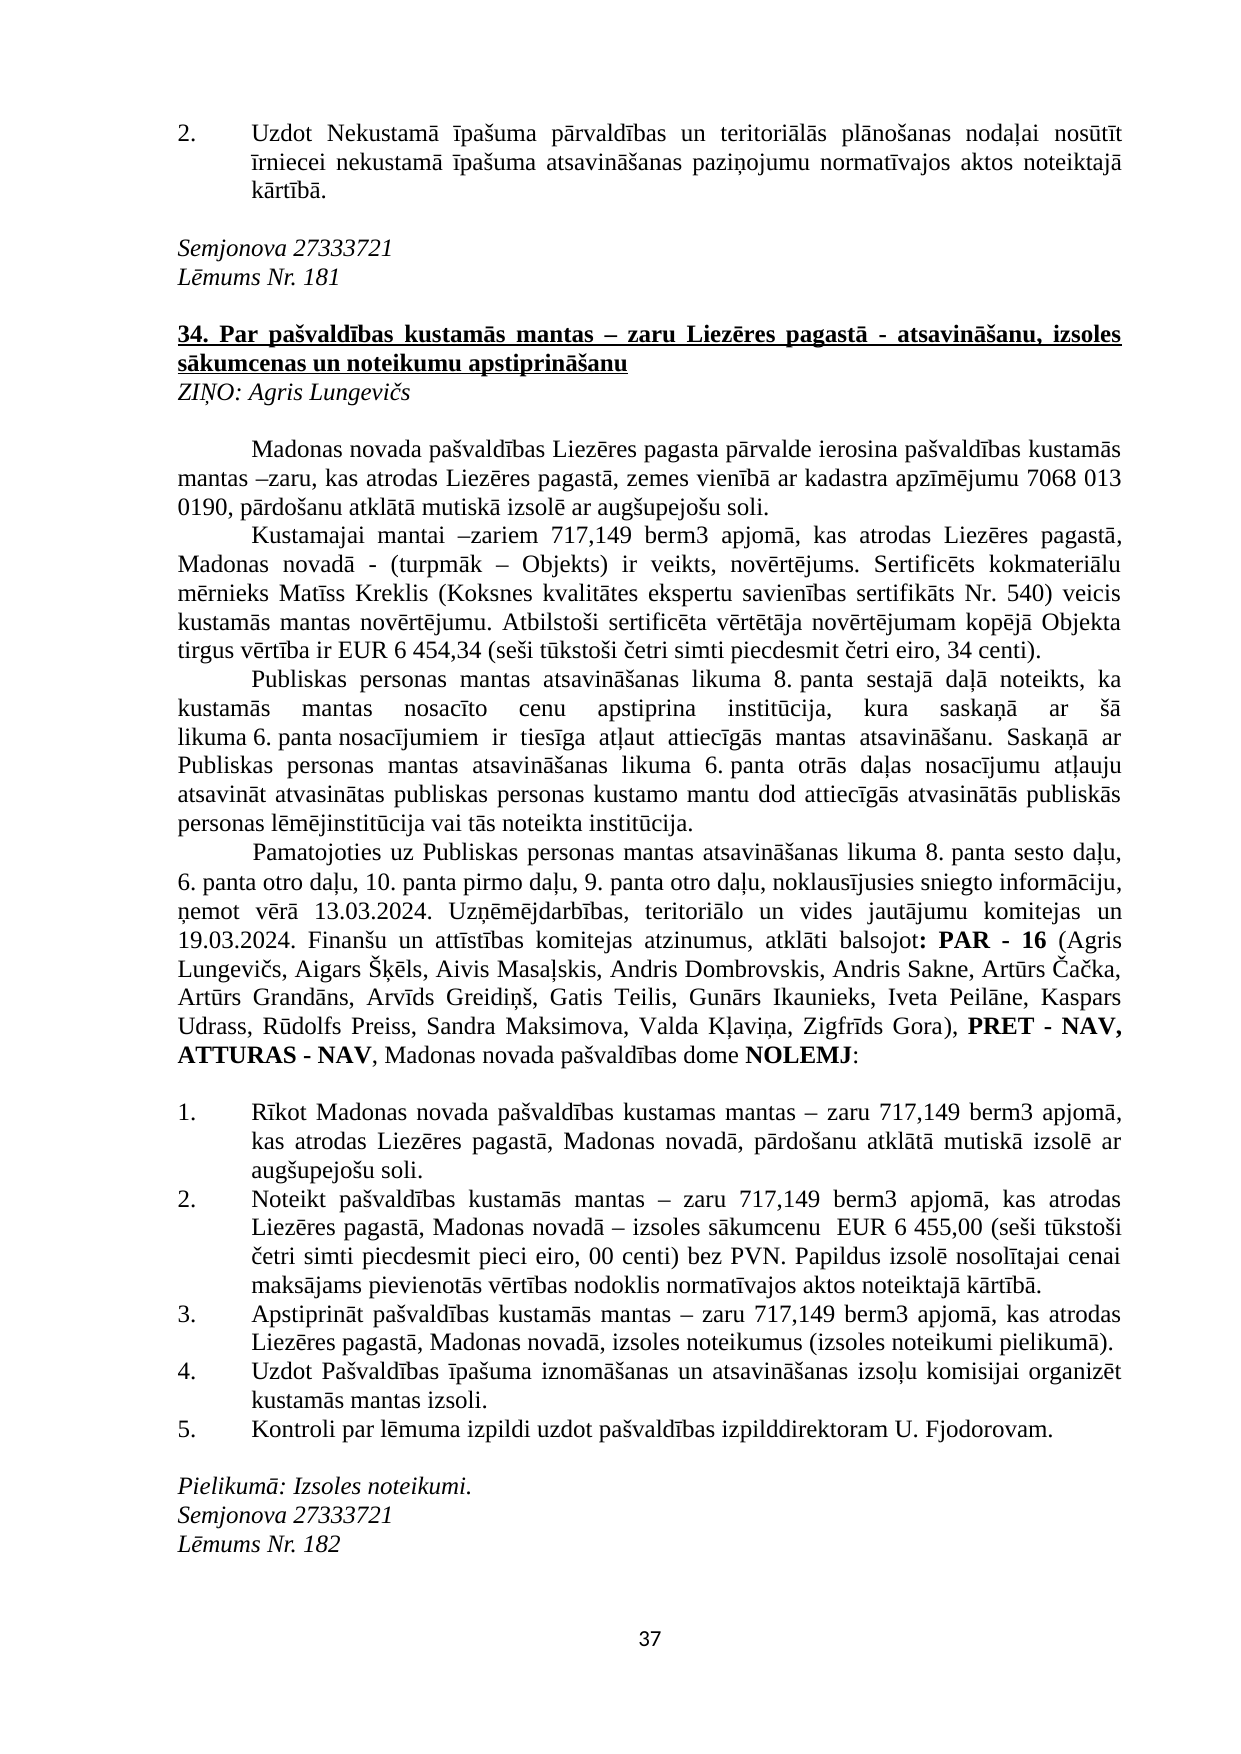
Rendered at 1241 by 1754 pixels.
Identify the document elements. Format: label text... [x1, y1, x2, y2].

text Semjonova 27333721 [177, 1500, 1122, 1529]
list Kontroli par lēmuma izpildi uzdot pašvaldības izpilddirektoram U. Fjodorovam. [177, 1414, 1122, 1442]
list Rīkot Madonas novada pašvaldības kustamas mantas – zaru 717,149 berm3 apjomā, kas atrodas Liezēres pagastā, Madonas novadā, pārdošanu atklātā mutiskā izsolē ar augšupejošu soli. [177, 1097, 1122, 1184]
text Pamatojoties uz Publiskas personas mantas atsavināšanas likuma 8. panta sesto daļu, 6. panta otro daļu, 10. panta pirmo daļu, 9. panta otro daļu, noklausījusies sniegto informāciju, ņemot vērā 13.03.2024. Uzņēmējdarbības, teritoriālo un vides jautājumu komitejas un 19.03.2024. Finanšu un attīstības komitejas atzinumus, atklāti balsojot: PAR - 16 (Agris Lungevičs, Aigars Šķēls, Aivis Masaļskis, Andris Dombrovskis, Andris Sakne, Artūrs Čačka, Artūrs Grandāns, Arvīds Greidiņš, Gatis Teilis, Gunārs Ikaunieks, Iveta Peilāne, Kaspars Udrass, Rūdolfs Preiss, Sandra Maksimova, Valda Kļaviņa, Zigfrīds Gora), PRET - NAV, ATTURAS - NAV, Madonas novada pašvaldības dome NOLEMJ: [177, 837, 1122, 1069]
text Publiskas personas mantas atsavināšanas likuma 8. panta sestajā daļā noteikts, ka kustamās mantas nosacīto cenu apstiprina institūcija, kura saskaņā ar šā likuma 6. panta nosacījumiem ir tiesīga atļaut attiecīgās mantas atsavināšanu. Saskaņā ar Publiskas personas mantas atsavināšanas likuma 6. panta otrās daļas nosacījumu atļauju atsavināt atvasinātas publiskas personas kustamo mantu dod attiecīgās atvasinātās publiskās personas lēmējinstitūcija vai tās noteikta institūcija. [177, 664, 1122, 837]
list Uzdot Pašvaldības īpašuma iznomāšanas un atsavināšanas izsoļu komisijai organizēt kustamās mantas izsoli. [177, 1356, 1122, 1414]
text 34. Par pašvaldības kustamās mantas – zaru Liezēres pagastā - atsavināšanu, izsoles sākumcenas un noteikumu apstiprināšanu [177, 319, 1122, 344]
text Madonas novada pašvaldības Liezēres pagasta pārvalde ierosina pašvaldības kustamās mantas –zaru, kas atrodas Liezēres pagastā, zemes vienībā ar kadastra apzīmējumu 7068 013 0190, pārdošanu atklātā mutiskā izsolē ar augšupejošu soli. [177, 434, 1122, 521]
text 34. Par pašvaldības kustamās mantas – zaru Liezēres pagastā - atsavināšanu, izsoles sākumcenas un noteikumu apstiprināšanu [177, 345, 1122, 377]
text Pielikumā: Izsoles noteikumi. [177, 1471, 1122, 1500]
list Uzdot Nekustamā īpašuma pārvaldības un teritoriālās plānošanas nodaļai nosūtīt īrniecei nekustamā īpašuma atsavināšanas paziņojumu normatīvajos aktos noteiktajā kārtībā. [177, 118, 1122, 204]
text Lēmums Nr. 181 [177, 262, 1122, 291]
text Kustamajai mantai –zariem 717,149 berm3 apjomā, kas atrodas Liezēres pagastā, Madonas novadā - (turpmāk – Objekts) ir veikts, novērtējums. Sertificēts kokmateriālu mērnieks Matīss Kreklis (Koksnes kvalitātes ekspertu savienības sertifikāts Nr. 540) veicis kustamās mantas novērtējumu. Atbilstoši sertificēta vērtētāja novērtējumam kopējā Objekta tirgus vērtība ir EUR 6 454,34 (seši tūkstoši četri simti piecdesmit četri eiro, 34 centi). [177, 521, 1122, 664]
list Apstiprināt pašvaldības kustamās mantas – zaru 717,149 berm3 apjomā, kas atrodas Liezēres pagastā, Madonas novadā, izsoles noteikumus (izsoles noteikumi pielikumā). [177, 1299, 1122, 1356]
list Noteikt pašvaldības kustamās mantas – zaru 717,149 berm3 apjomā, kas atrodas Liezēres pagastā, Madonas novadā – izsoles sākumcenu EUR 6 455,00 (seši tūkstoši četri simti piecdesmit pieci eiro, 00 centi) bez PVN. Papildus izsolē nosolītajai cenai maksājams pievienotās vērtības nodoklis normatīvajos aktos noteiktajā kārtībā. [177, 1184, 1122, 1299]
text Lēmums Nr. 182 [177, 1529, 1122, 1557]
text ZIŅO: Agris Lungevičs [177, 377, 1122, 406]
text Semjonova 27333721 [177, 233, 1122, 262]
